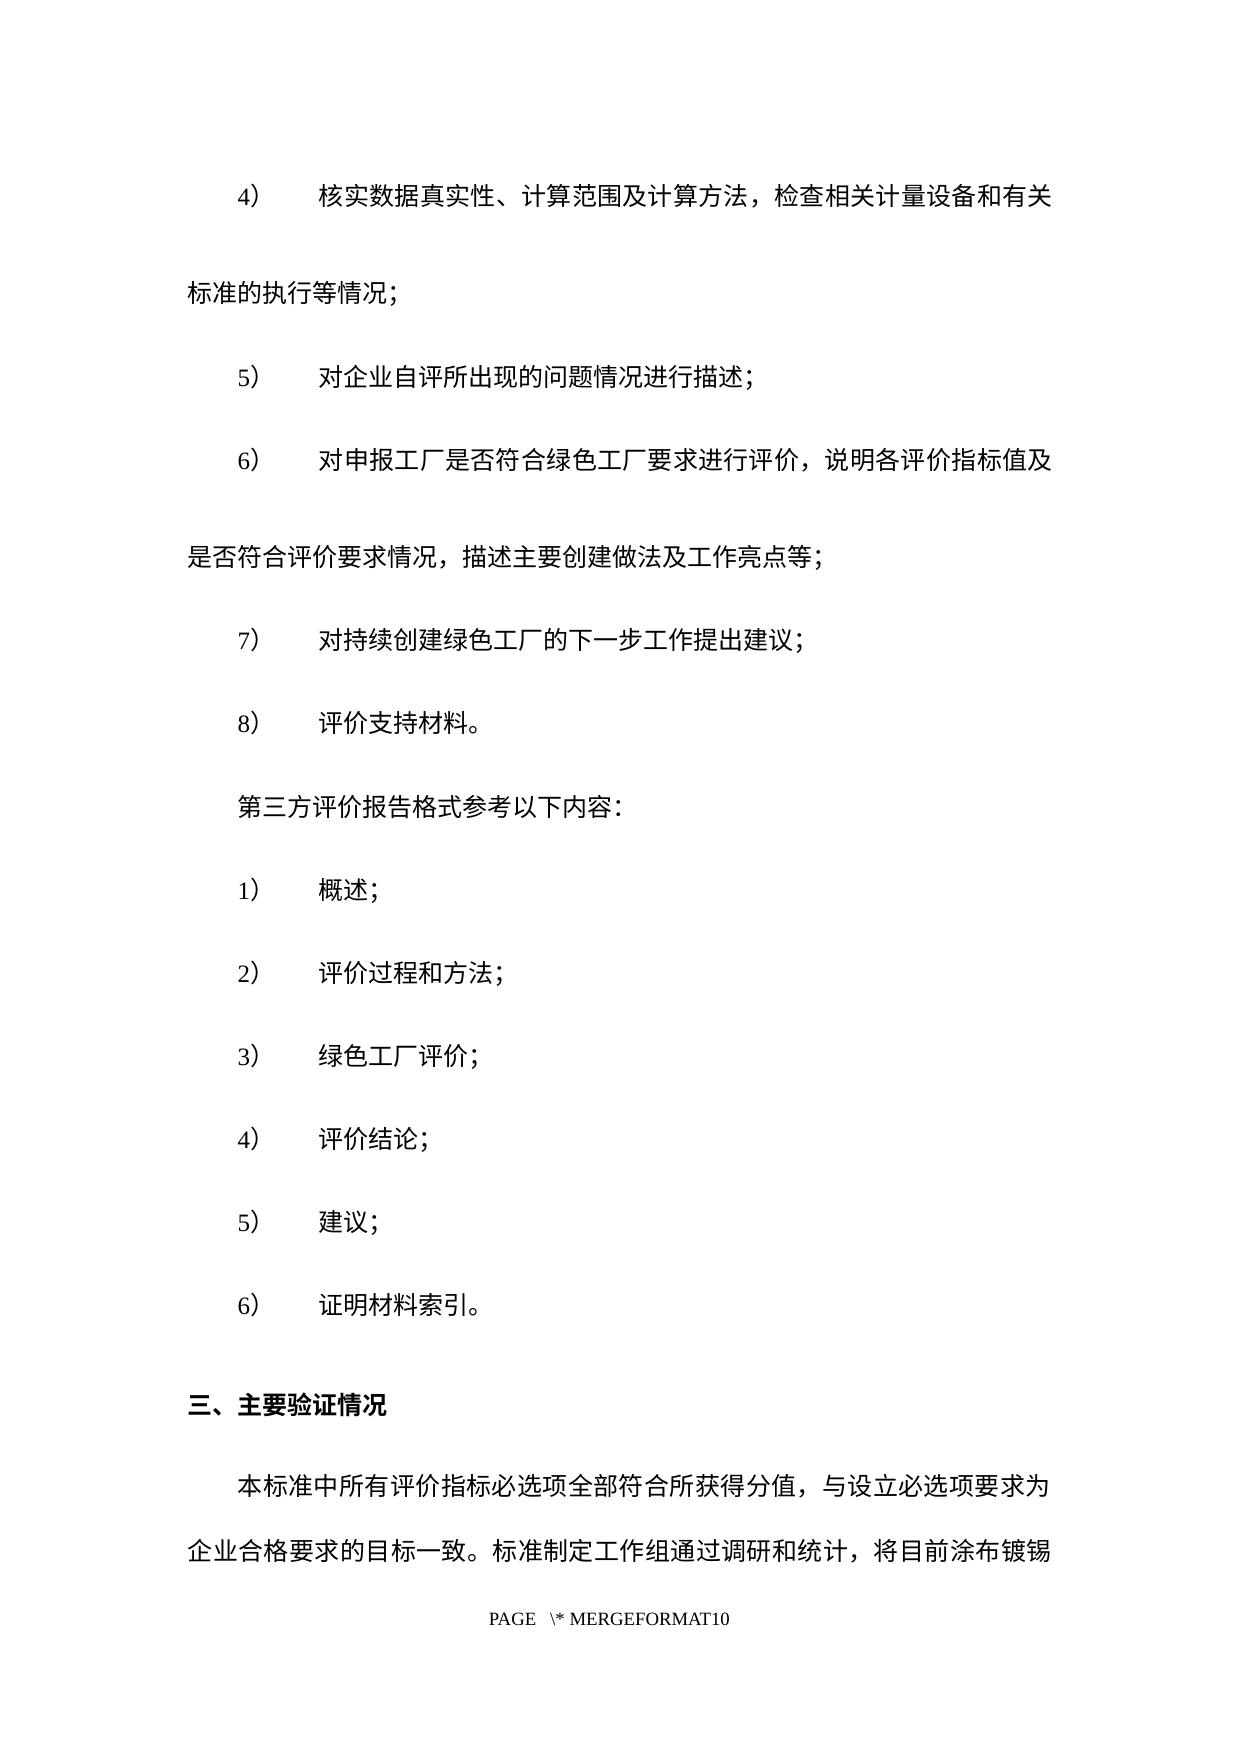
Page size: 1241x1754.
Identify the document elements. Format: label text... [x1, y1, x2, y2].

text 三、主要验证情况 [187, 1371, 1053, 1436]
text 3） 绿色工厂评价； [187, 1022, 1053, 1087]
text 8） 评价支持材料。 [187, 689, 1053, 754]
text 7） 对持续创建绿色工厂的下一步工作提出建议； [187, 606, 1053, 671]
text 6） 证明材料索引。 [187, 1271, 1053, 1336]
text 1） 概述； [187, 856, 1053, 921]
text 4） 评价结论； [187, 1105, 1053, 1170]
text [187, 1452, 1053, 1582]
text 4） 核实数据真实性、计算范围及计算方法，检查相关计量设备和有关标准的执行等情况； [187, 162, 1053, 324]
text 6） 对申报工厂是否符合绿色工厂要求进行评价，说明各评价指标值及是否符合评价要求情况，描述主要创建做法及工作亮点等； [187, 426, 1053, 588]
text 第三方评价报告格式参考以下内容： [187, 773, 1053, 838]
text 5） 对企业自评所出现的问题情况进行描述； [187, 343, 1053, 408]
text 2） 评价过程和方法； [187, 939, 1053, 1004]
text 5） 建议； [187, 1188, 1053, 1253]
